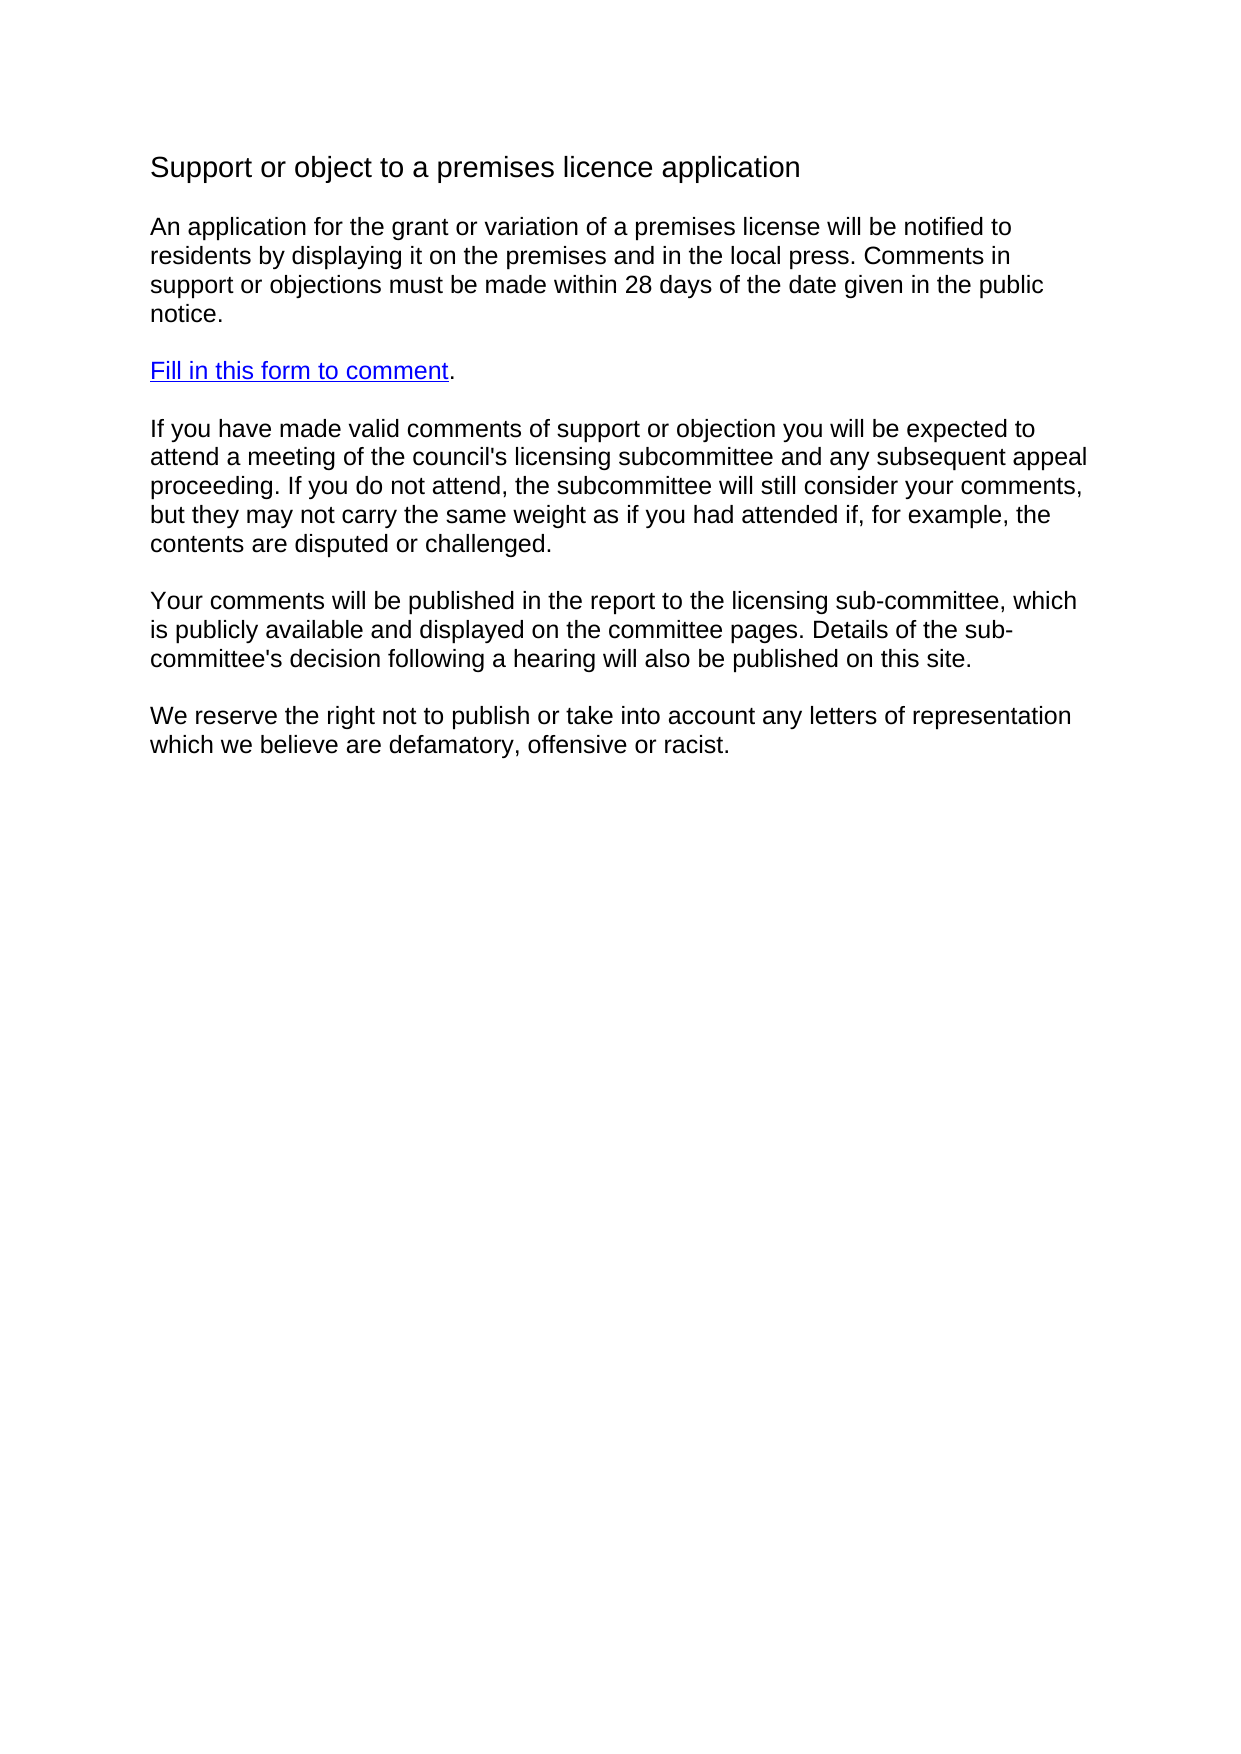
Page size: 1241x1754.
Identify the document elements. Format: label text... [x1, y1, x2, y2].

text Fill in this form to comment. [150, 356, 1090, 385]
text If you have made valid comments of support or objection you will be expected to attend a meeting of the council's licensing subcommittee and any subsequent appeal proceeding. If you do not attend, the subcommittee will still consider your comments, but they may not carry the same weight as if you had attended if, for example, the contents are disputed or challenged. [150, 413, 1090, 557]
text Your comments will be published in the report to the licensing sub-committee, which is publicly available and displayed on the committee pages. Details of the sub-committee's decision following a hearing will also be published on this site. [150, 586, 1090, 672]
subtitle Support or object to a premises licence application [150, 150, 1090, 183]
text We reserve the right not to publish or take into account any letters of representation which we believe are defamatory, offensive or racist. [150, 701, 1090, 758]
text An application for the grant or variation of a premises license will be notified to residents by displaying it on the premises and in the local press. Comments in support or objections must be made within 28 days of the date given in the public notice. [150, 212, 1090, 327]
